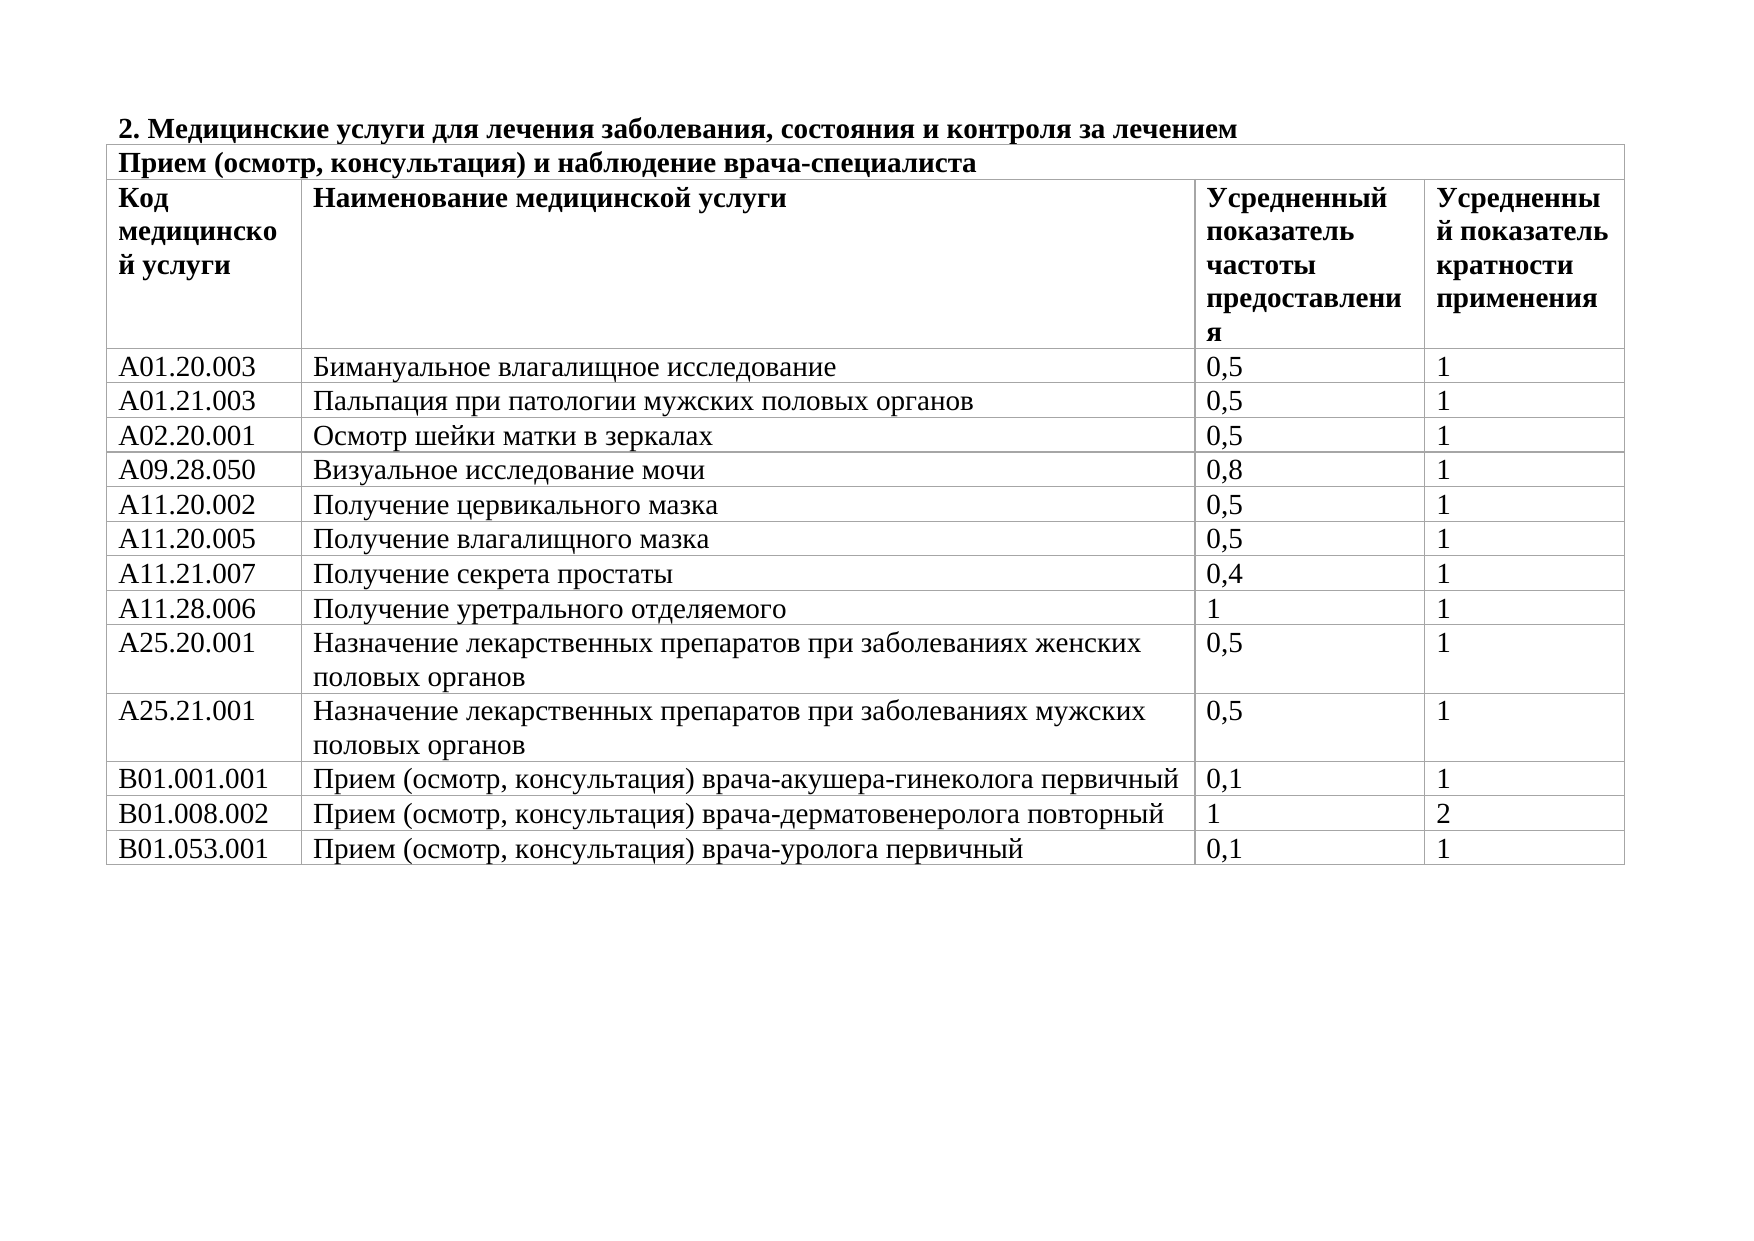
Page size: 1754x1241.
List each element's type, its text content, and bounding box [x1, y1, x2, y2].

table_cell Прием (осмотр, консультация) врача-уролога первичный [302, 831, 1194, 864]
table_cell 1 [1425, 591, 1624, 624]
table_cell 1 [1425, 418, 1624, 451]
table_cell A25.20.001 [107, 625, 301, 692]
table_cell A11.28.006 [107, 591, 301, 624]
table_cell 0,5 [1196, 625, 1424, 692]
table_cell 1 [1425, 625, 1624, 692]
table_cell 0,4 [1196, 556, 1424, 590]
table_cell 1 [1425, 831, 1624, 864]
table_cell B01.008.002 [107, 796, 301, 830]
table_cell Прием (осмотр, консультация) врача-акушера-гинеколога первичный [302, 762, 1194, 795]
table_cell Прием (осмотр, консультация) врача-дерматовенеролога повторный [302, 796, 1194, 830]
table_cell Визуальное исследование мочи [302, 453, 1194, 486]
table_cell 1 [1425, 487, 1624, 521]
table_cell 0,5 [1196, 487, 1424, 521]
table_cell Наименование медицинской услуги [302, 180, 1194, 348]
table_cell Назначение лекарственных препаратов при заболеваниях мужских половых органов [302, 694, 1194, 761]
table_cell Усредненный показатель кратности применения [1425, 180, 1624, 348]
table_cell 1 [1425, 383, 1624, 417]
table_cell A11.20.005 [107, 522, 301, 555]
table_cell Пальпация при патологии мужских половых органов [302, 383, 1194, 417]
table_cell 0,5 [1196, 349, 1424, 382]
table_cell 1 [1425, 453, 1624, 486]
table_cell A01.21.003 [107, 383, 301, 417]
table_cell A09.28.050 [107, 453, 301, 486]
table_cell 1 [1425, 694, 1624, 761]
table_cell 0,5 [1196, 383, 1424, 417]
table_cell 1 [1425, 522, 1624, 555]
table_cell 1 [1425, 556, 1624, 590]
table_cell 0,1 [1196, 831, 1424, 864]
table_cell Получение влагалищного мазка [302, 522, 1194, 555]
table_cell Усредненный показатель частоты предоставления [1196, 180, 1424, 348]
table_cell A11.20.002 [107, 487, 301, 521]
table_cell 0,5 [1196, 694, 1424, 761]
table_cell Получение уретрального отделяемого [302, 591, 1194, 624]
table_cell 0,5 [1196, 418, 1424, 451]
table_cell A02.20.001 [107, 418, 301, 451]
table_cell A11.21.007 [107, 556, 301, 590]
table_cell 0,8 [1196, 453, 1424, 486]
table_cell 0,5 [1196, 522, 1424, 555]
table_cell 0,1 [1196, 762, 1424, 795]
table_cell 1 [1425, 762, 1624, 795]
table_cell B01.053.001 [107, 831, 301, 864]
table_cell 1 [1196, 796, 1424, 830]
table_cell 1 [1196, 591, 1424, 624]
table_cell A01.20.003 [107, 349, 301, 382]
table_cell Бимануальное влагалищное исследование [302, 349, 1194, 382]
table_cell 1 [1425, 349, 1624, 382]
table_cell 2 [1425, 796, 1624, 830]
table_cell Код медицинской услуги [107, 180, 301, 348]
table_cell Получение цервикального мазка [302, 487, 1194, 521]
table_cell Назначение лекарственных препаратов при заболеваниях женских половых органов [302, 625, 1194, 692]
table_cell Получение секрета простаты [302, 556, 1194, 590]
table_cell Осмотр шейки матки в зеркалах [302, 418, 1194, 451]
table_cell A25.21.001 [107, 694, 301, 761]
table_header Прием (осмотр, консультация) и наблюдение врача-специалиста [107, 145, 1624, 179]
text 2. Медицинские услуги для лечения заболевания, состояния и контроля за лечением [118, 111, 1636, 144]
table_cell B01.001.001 [107, 762, 301, 795]
